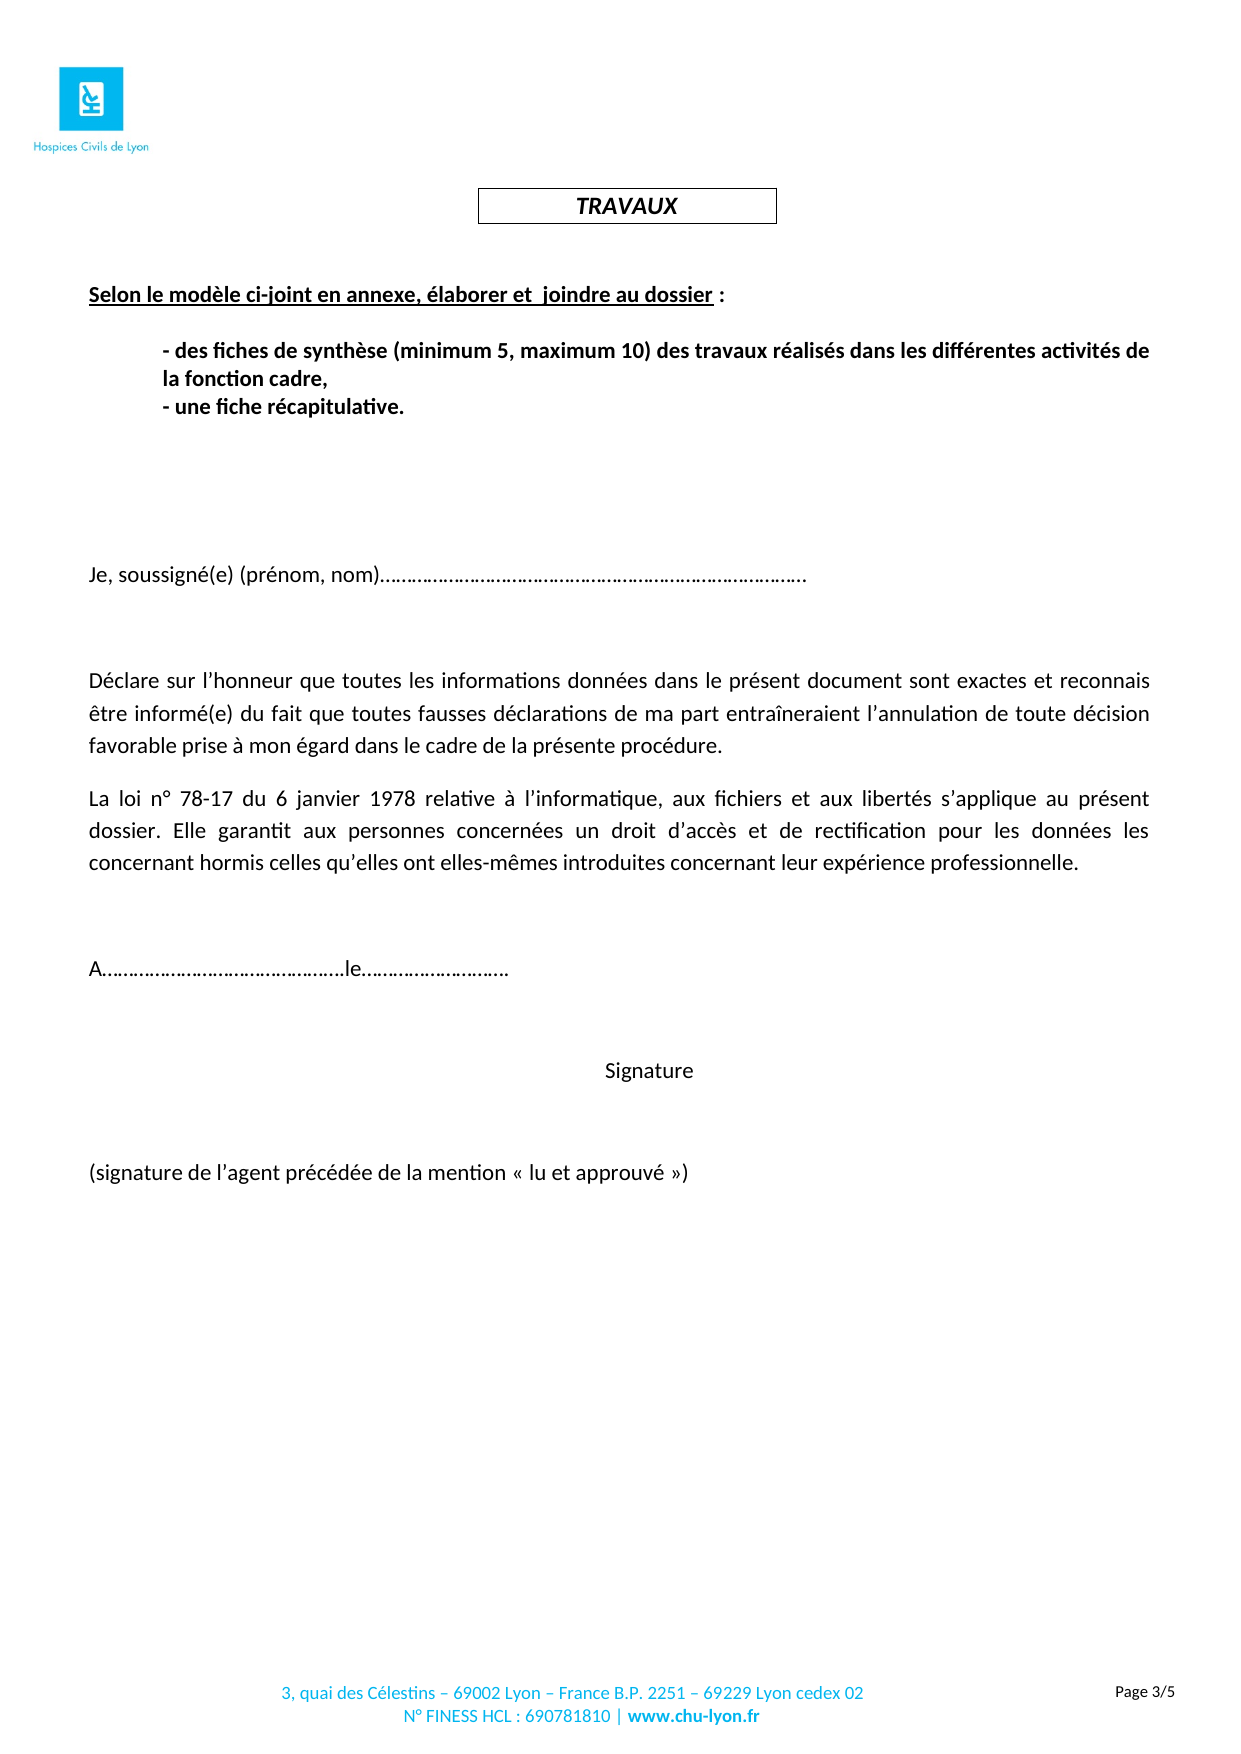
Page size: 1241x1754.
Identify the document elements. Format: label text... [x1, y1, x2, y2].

picture [21, 55, 161, 167]
text A……………………………………….le………………………. [89, 954, 1152, 982]
text - une fiche récapitulative. [162, 392, 1152, 420]
text Déclare sur l’honneur que toutes les informations données dans le présent document sont exactes et reconnais être informé(e) du fait que toutes fausses déclarations de ma part entraîneraient l’annulation de toute décision favorable prise à mon égard dans le cadre de la présente procédure. [89, 666, 1152, 759]
text - des fiches de synthèse (minimum 5, maximum 10) des travaux réalisés dans les différentes activités de la fonction cadre, [162, 336, 1152, 392]
text TRAVAUX [479, 189, 776, 223]
text La loi n° 78-17 du 6 janvier 1978 relative à l’informatique, aux fichiers et aux libertés s’applique au présent dossier. Elle garantit aux personnes concernées un droit d’accès et de rectification pour les données les concernant hormis celles qu’elles ont elles-mêmes introduites concernant leur expérience professionnelle. [89, 784, 1152, 876]
text (signature de l’agent précédée de la mention « lu et approuvé ») [89, 1158, 1152, 1186]
text Selon le modèle ci-joint en annexe, élaborer et joindre au dossier : [89, 280, 1152, 308]
text Signature [531, 1056, 1152, 1084]
text Je, soussigné(e) (prénom, nom)……………………………………………………………………… [89, 560, 1152, 588]
